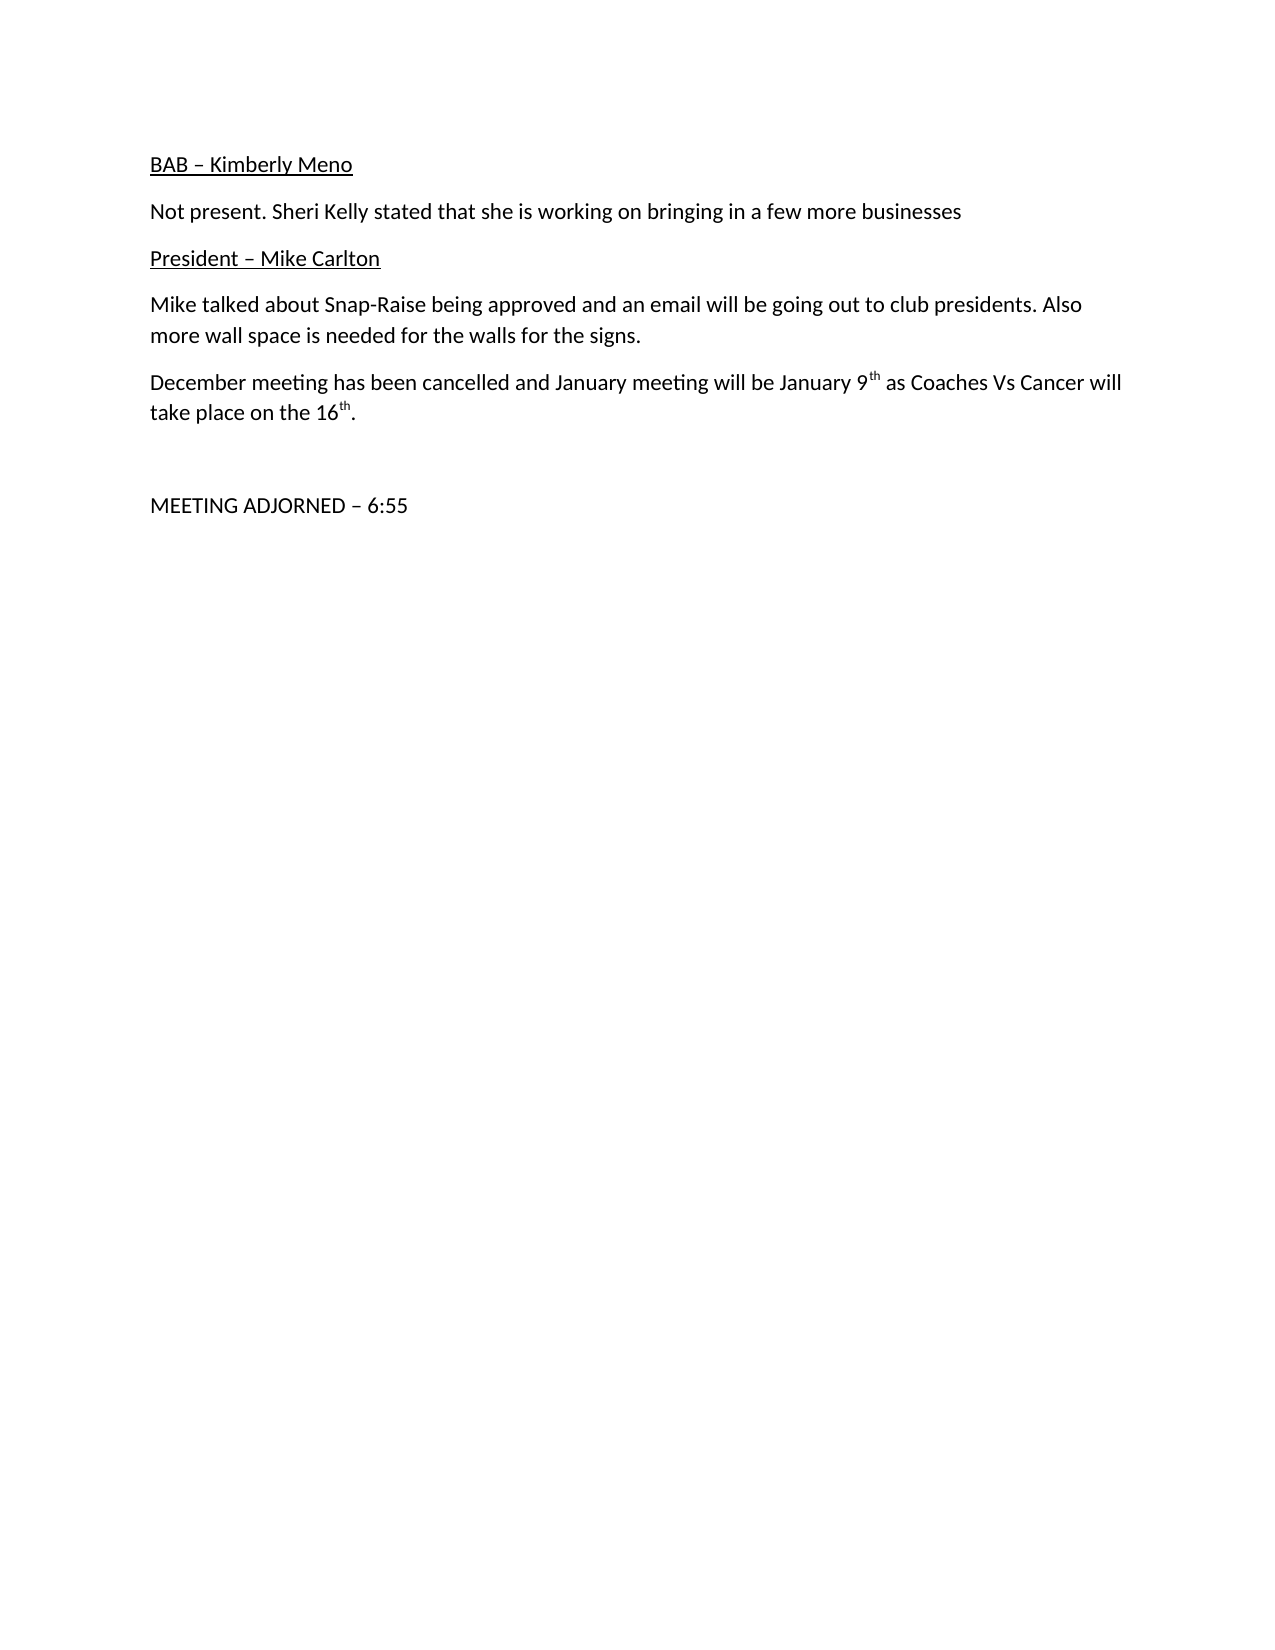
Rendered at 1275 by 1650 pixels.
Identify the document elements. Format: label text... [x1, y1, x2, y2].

text President – Mike Carlton [150, 244, 1125, 272]
text Mike talked about Snap-Raise being approved and an email will be going out to club presidents. Also more wall space is needed for the walls for the signs. [150, 291, 1125, 349]
text MEETING ADJORNED – 6:55 [150, 492, 1125, 520]
text Not present. Sheri Kelly stated that she is working on bringing in a few more businesses [150, 197, 1125, 225]
text December meeting has been cancelled and January meeting will be January 9th as Coaches Vs Cancer will take place on the 16th. [150, 368, 1125, 426]
text BAB – Kimberly Meno [150, 150, 1125, 178]
